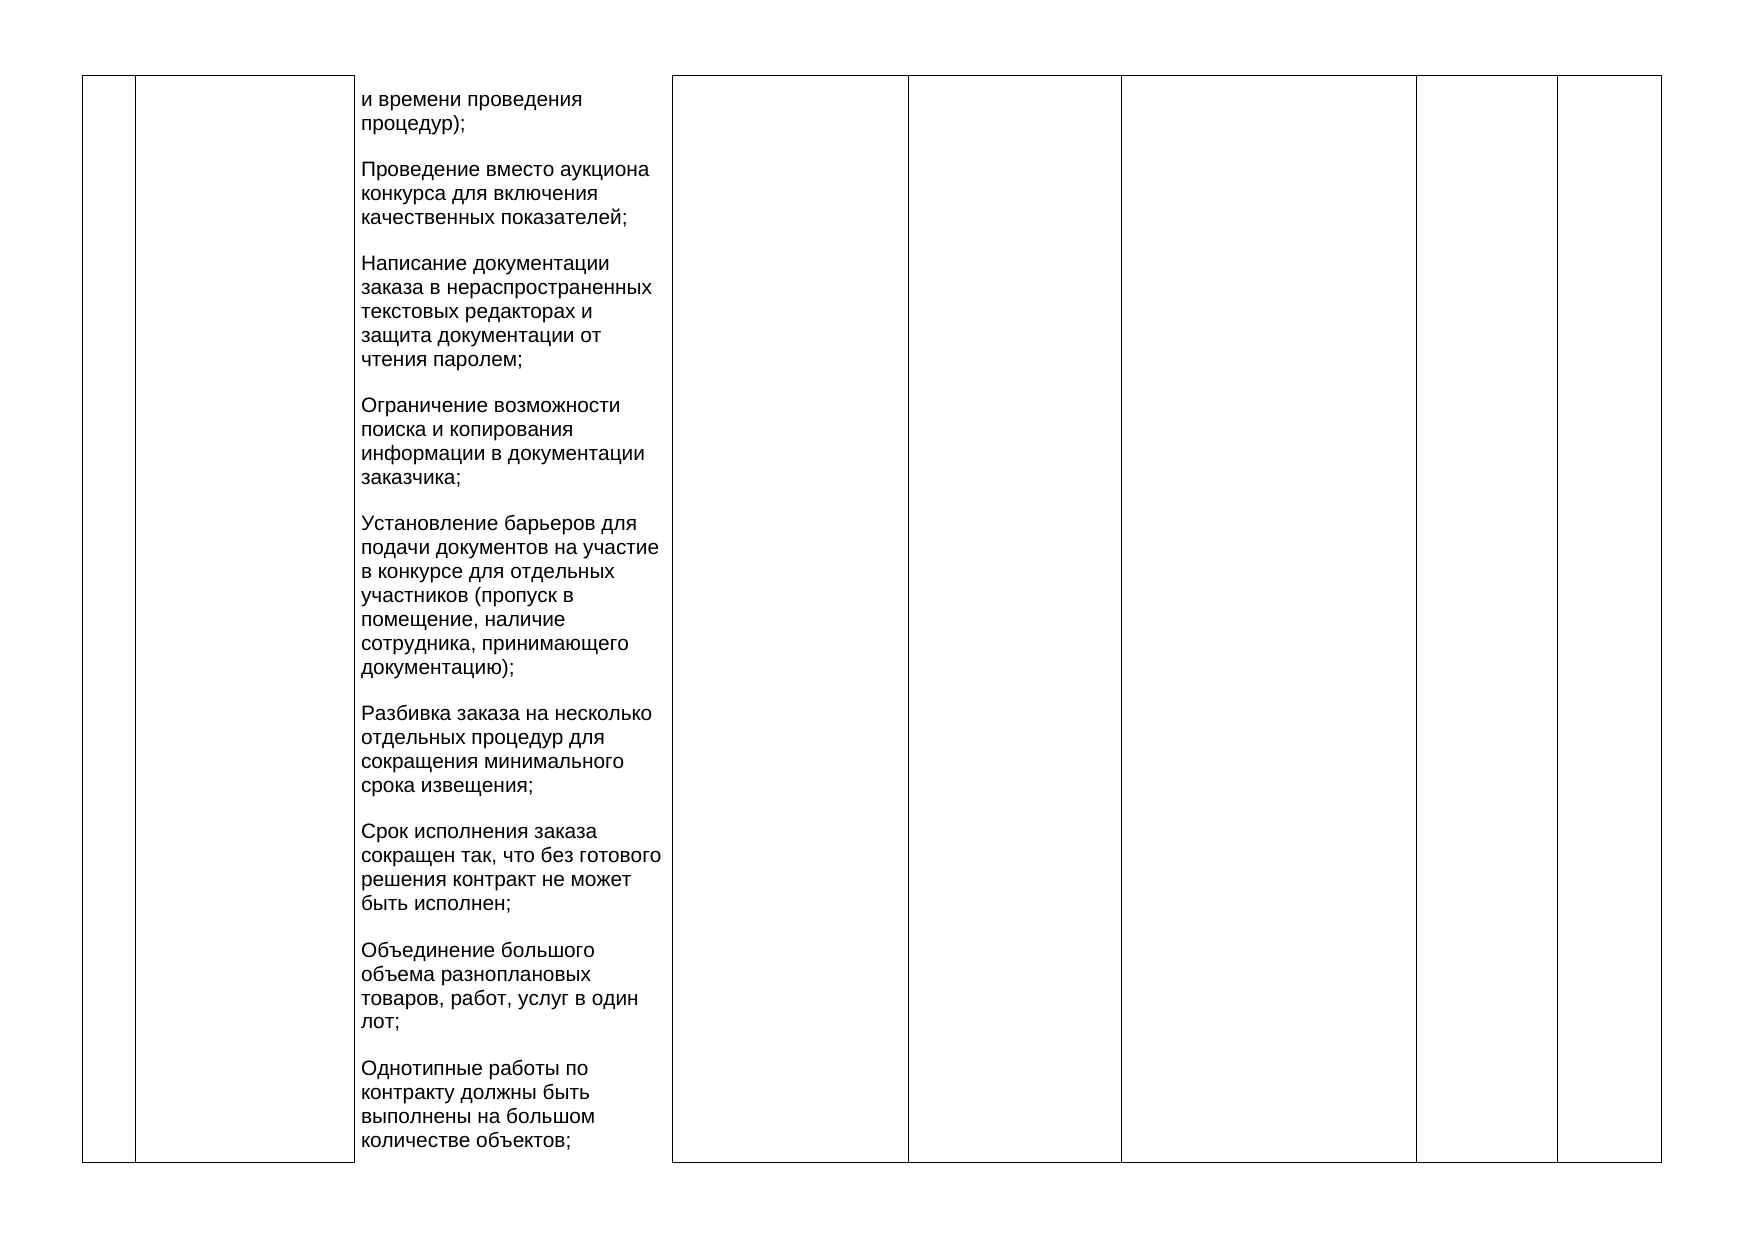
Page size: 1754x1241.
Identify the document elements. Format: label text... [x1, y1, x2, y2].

table_cell Проведение вместо аукциона конкурса для включения качественных показателей; [355, 145, 672, 239]
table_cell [355, 75, 672, 145]
table_cell Объединение большого объема разноплановых товаров, работ, услуг в один лот; [355, 926, 672, 1044]
table_cell Однотипные работы по контракту должны быть выполнены на большом количестве объектов; [355, 1044, 672, 1162]
table_cell Разбивка заказа на несколько отдельных процедур для сокращения минимального срока извещения; [355, 690, 672, 808]
table_cell Ограничение возможности поиска и копирования информации в документации заказчика; [355, 381, 672, 499]
table_cell Срок исполнения заказа сокращен так, что без готового решения контракт не может быть исполнен; [355, 808, 672, 926]
table_cell Установление барьеров для подачи документов на участие в конкурсе для отдельных участников (пропуск в помещение, наличие сотрудника, принимающего документацию); [355, 500, 672, 689]
table_cell Написание документации заказа в нераспространенных текстовых редакторах и защита документации от чтения паролем; [355, 239, 672, 381]
